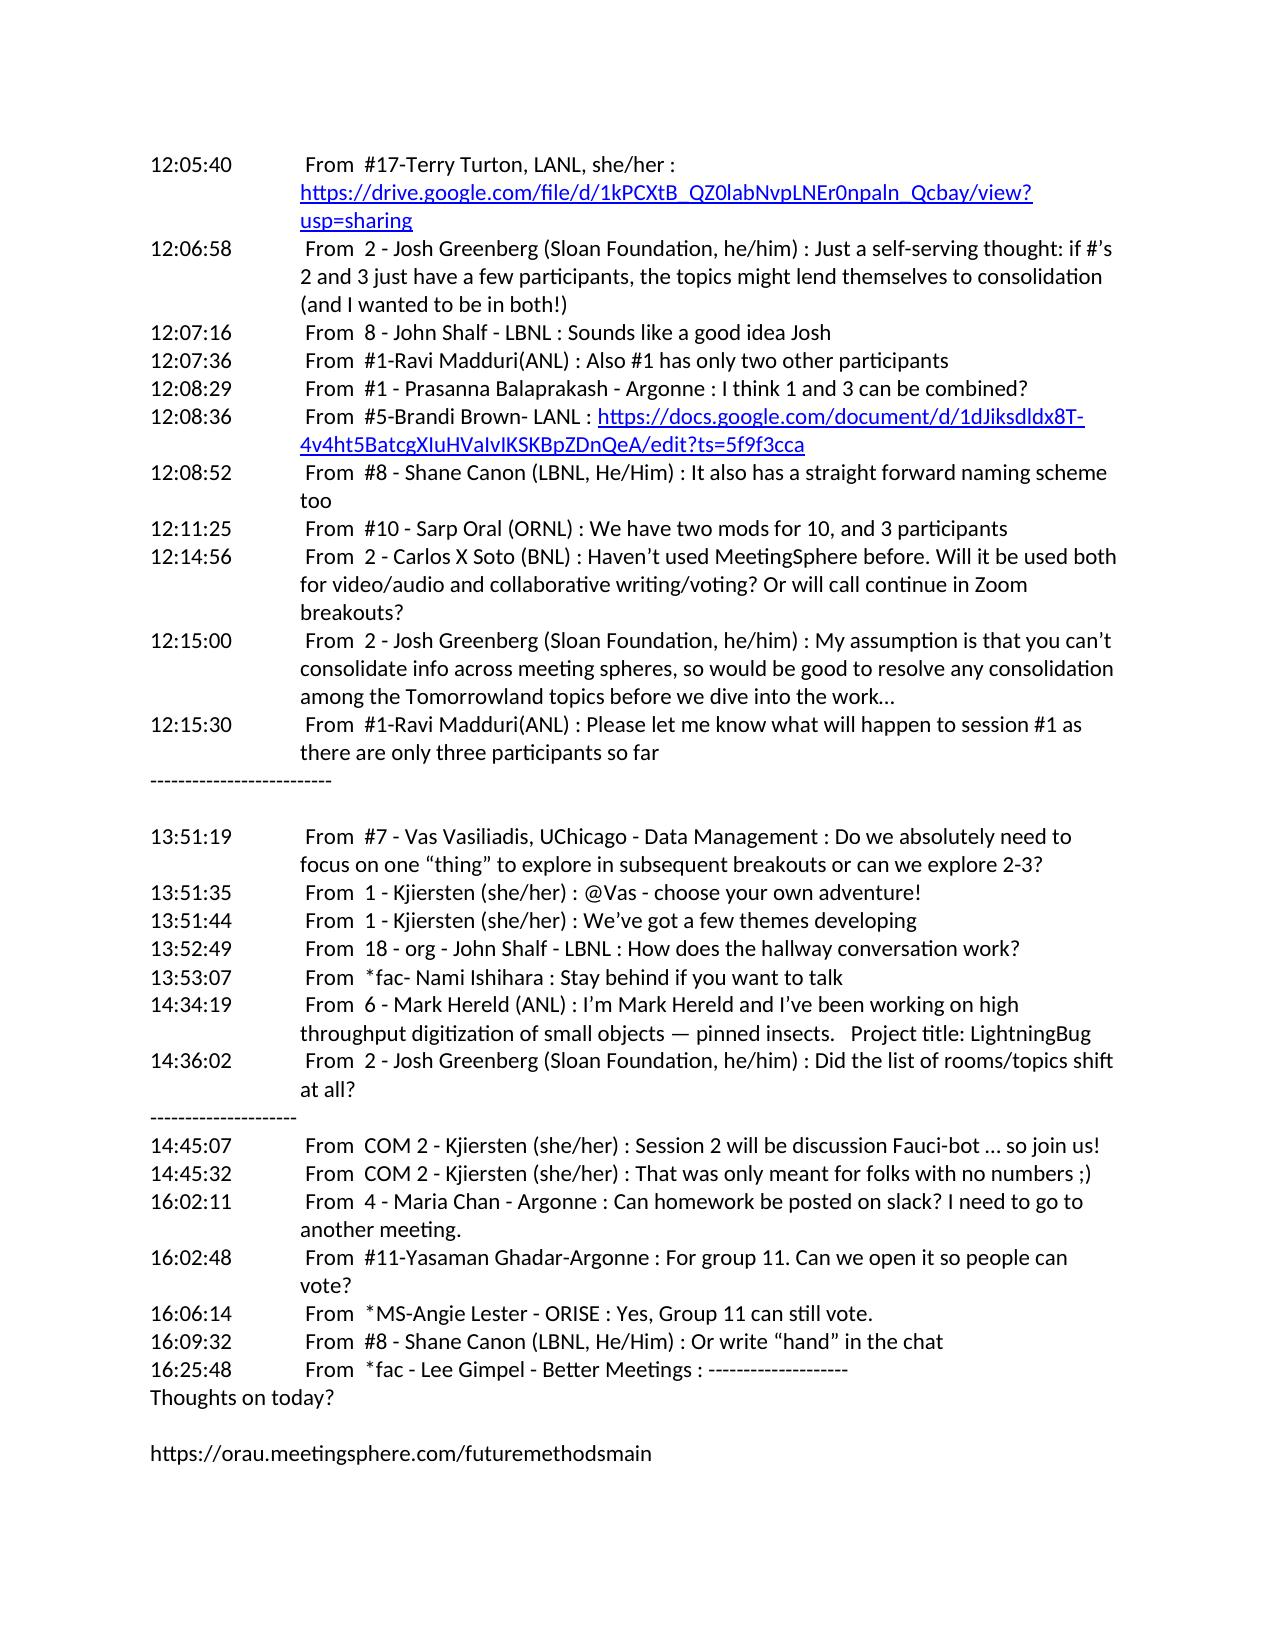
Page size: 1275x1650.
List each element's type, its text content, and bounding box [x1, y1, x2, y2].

text 12:11:25 From #10 - Sarp Oral (ORNL) : We have two mods for 10, and 3 participants [150, 514, 1125, 542]
text 13:51:44 From 1 - Kjiersten (she/her) : We’ve got a few themes developing [150, 907, 1125, 934]
text 12:07:16 From 8 - John Shalf - LBNL : Sounds like a good idea Josh [150, 318, 1125, 346]
text 12:15:30 From #1-Ravi Madduri(ANL) : Please let me know what will happen to session #1 as there are only three participants so far [150, 710, 1125, 766]
text 12:05:40 From #17-Terry Turton, LANL, she/her : https://drive.google.com/file/d/1kPCXtB_QZ0labNvpLNEr0npaln_Qcbay/view?usp=sharing [150, 150, 1125, 234]
text 12:07:36 From #1-Ravi Madduri(ANL) : Also #1 has only two other participants [150, 346, 1125, 374]
text -------------------------- [150, 766, 1125, 822]
text 14:45:07 From COM 2 - Kjiersten (she/her) : Session 2 will be discussion Fauci-bot … so join us! [150, 1131, 1125, 1159]
text 13:53:07 From *fac- Nami Ishihara : Stay behind if you want to talk [150, 963, 1125, 991]
text 13:52:49 From 18 - org - John Shalf - LBNL : How does the hallway conversation work? [150, 934, 1125, 963]
text 16:02:11 From 4 - Maria Chan - Argonne : Can homework be posted on slack? I need to go to another meeting. [150, 1187, 1125, 1243]
text 12:15:00 From 2 - Josh Greenberg (Sloan Foundation, he/him) : My assumption is that you can’t consolidate info across meeting spheres, so would be good to resolve any consolidation among the Tomorrowland topics before we dive into the work… [150, 626, 1125, 710]
text 12:08:36 From #5-Brandi Brown- LANL : https://docs.google.com/document/d/1dJiksdldx8T-4v4ht5BatcgXIuHVaIvIKSKBpZDnQeA/edit?ts=5f9f3cca [150, 402, 1125, 458]
text 14:34:19 From 6 - Mark Hereld (ANL) : I’m Mark Hereld and I’ve been working on high throughput digitization of small objects — pinned insects. Project title: LightningBug [150, 991, 1125, 1047]
text 16:02:48 From #11-Yasaman Ghadar-Argonne : For group 11. Can we open it so people can vote? [150, 1243, 1125, 1299]
text 14:36:02 From 2 - Josh Greenberg (Sloan Foundation, he/him) : Did the list of rooms/topics shift at all? [150, 1047, 1125, 1103]
text 16:06:14 From *MS-Angie Lester - ORISE : Yes, Group 11 can still vote. [150, 1299, 1125, 1327]
text 13:51:35 From 1 - Kjiersten (she/her) : @Vas - choose your own adventure! [150, 878, 1125, 907]
text 12:08:52 From #8 - Shane Canon (LBNL, He/Him) : It also has a straight forward naming scheme too [150, 458, 1125, 514]
text 16:25:48 From *fac - Lee Gimpel - Better Meetings : -------------------- Thoughts on today? https://orau.meetingsphere.com/futuremethodsmain [150, 1355, 1125, 1495]
text --------------------- [150, 1103, 1125, 1131]
text 12:06:58 From 2 - Josh Greenberg (Sloan Foundation, he/him) : Just a self-serving thought: if #’s 2 and 3 just have a few participants, the topics might lend themselves to consolidation (and I wanted to be in both!) [150, 234, 1125, 318]
text 12:08:29 From #1 - Prasanna Balaprakash - Argonne : I think 1 and 3 can be combined? [150, 374, 1125, 402]
text 13:51:19 From #7 - Vas Vasiliadis, UChicago - Data Management : Do we absolutely need to focus on one “thing” to explore in subsequent breakouts or can we explore 2-3? [150, 822, 1125, 878]
text 12:14:56 From 2 - Carlos X Soto (BNL) : Haven’t used MeetingSphere before. Will it be used both for video/audio and collaborative writing/voting? Or will call continue in Zoom breakouts? [150, 542, 1125, 626]
text 14:45:32 From COM 2 - Kjiersten (she/her) : That was only meant for folks with no numbers ;) [150, 1159, 1125, 1187]
text 16:09:32 From #8 - Shane Canon (LBNL, He/Him) : Or write “hand” in the chat [150, 1327, 1125, 1355]
